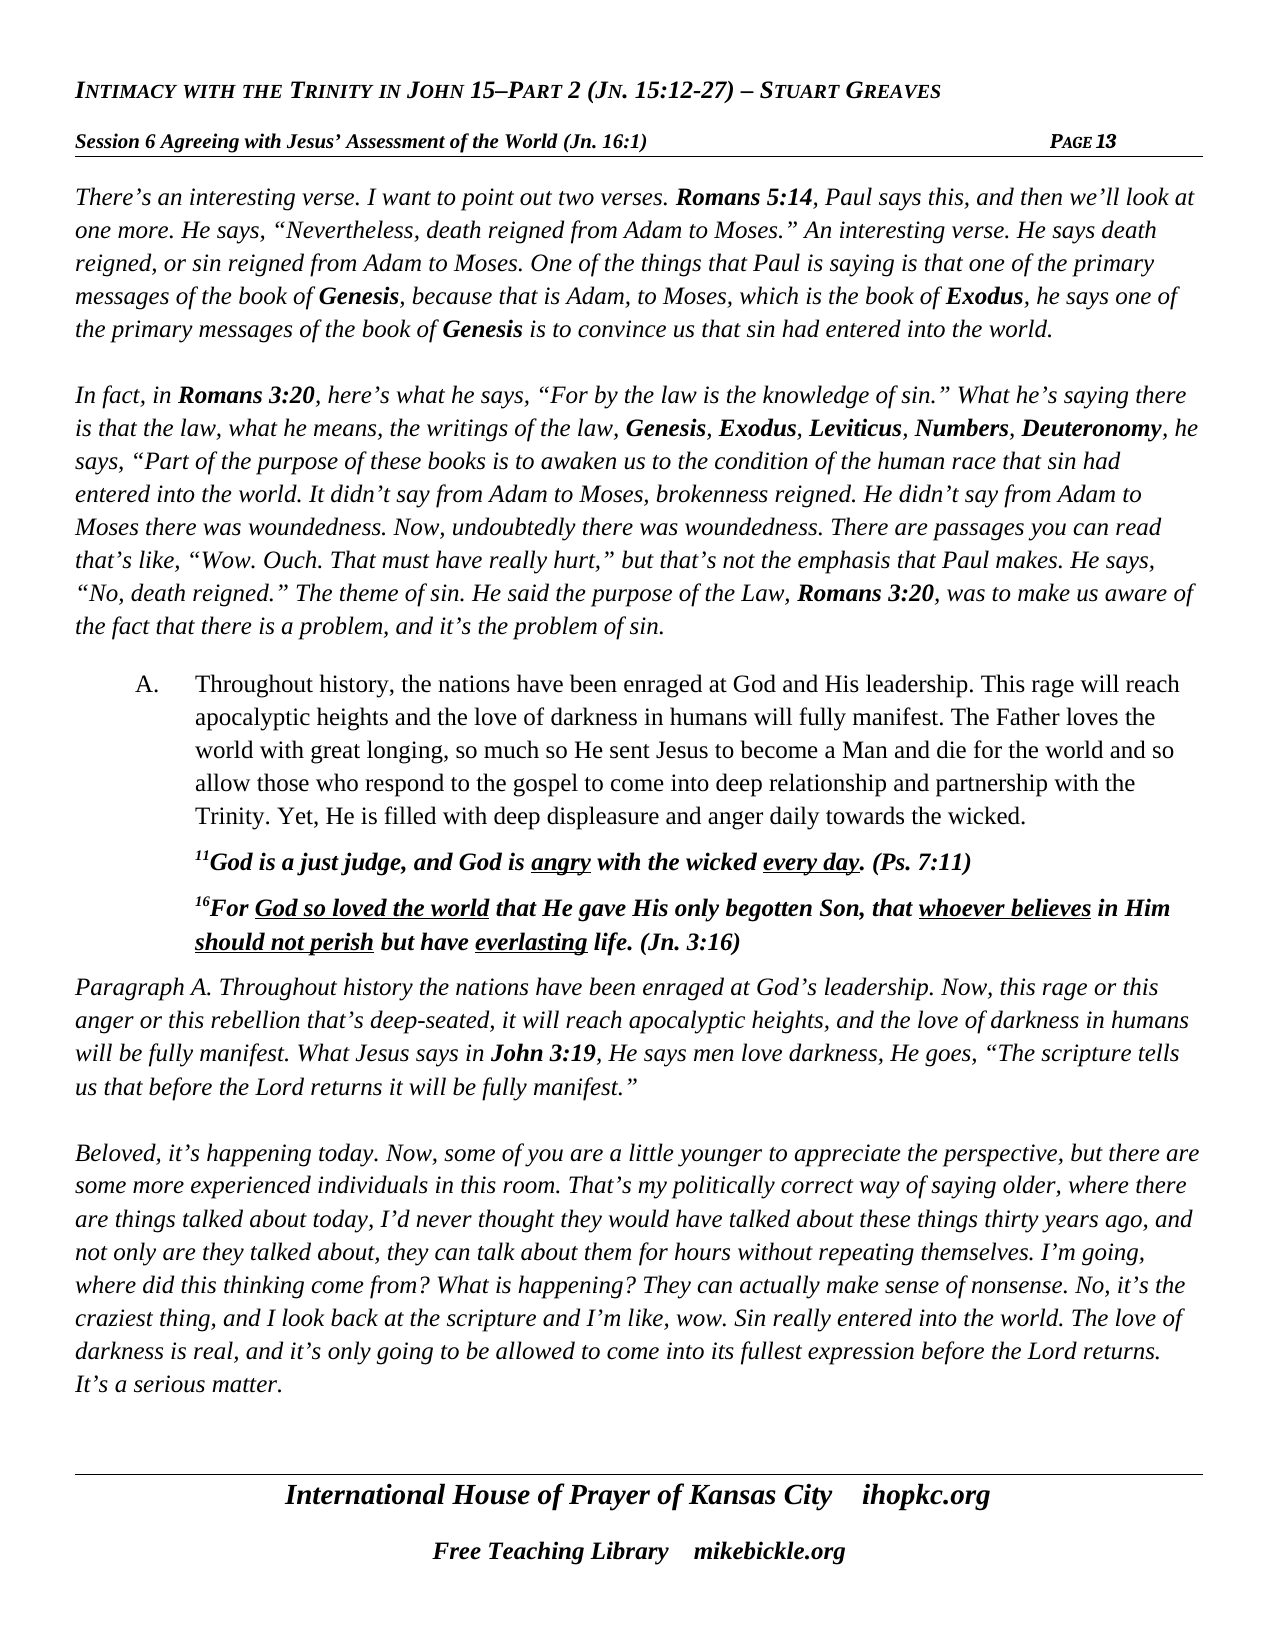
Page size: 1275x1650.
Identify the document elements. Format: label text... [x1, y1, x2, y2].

text There’s an interesting verse. I want to point out two verses. Romans 5:14, Paul says this, and then we’ll look at one more. He says, “Nevertheless, death reigned from Adam to Moses.” An interesting verse. He says death reigned, or sin reigned from Adam to Moses. One of the things that Paul is saying is that one of the primary messages of the book of Genesis, because that is Adam, to Moses, which is the book of Exodus, he says one of the primary messages of the book of Genesis is to convince us that sin had entered into the world. [75, 182, 1203, 343]
text Paragraph A. Throughout history the nations have been enraged at God’s leadership. Now, this rage or this anger or this rebellion that’s deep-seated, it will reach apocalyptic heights, and the love of darkness in humans will be fully manifest. What Jesus says in John 3:19, He says men love darkness, He goes, “The scripture tells us that before the Lord returns it will be fully manifest.” [75, 972, 1203, 1100]
text 16For God so loved the world that He gave His only begotten ﻿Son, that whoever believes in Him should not perish but have everlasting life. (Jn. 3:16) [195, 892, 1203, 956]
text 11God is a just judge, and God is angry with the wicked every day. (Ps. 7:11) [195, 847, 1203, 875]
text Throughout history, the nations have been enraged at God and His leadership. This rage will reach apocalyptic heights and the love of darkness in humans will fully manifest. The Father loves the world with great longing, so much so He sent Jesus to become a Man and die for the world and so allow those who respond to the gospel to come into deep relationship and partnership with the Trinity. Yet, He is filled with deep displeasure and anger daily towards the wicked. [135, 669, 1203, 830]
text Beloved, it’s happening today. Now, some of you are a little younger to appreciate the perspective, but there are some more experienced individuals in this room. That’s my politically correct way of saying older, where there are things talked about today, I’d never thought they would have talked about these things thirty years ago, and not only are they talked about, they can talk about them for hours without repeating themselves. I’m going, where did this thinking come from? What is happening? They can actually make sense of nonsense. No, it’s the craziest thing, and I look back at the scripture and I’m like, wow. Sin really entered into the world. The love of darkness is real, and it’s only going to be allowed to come into its fullest expression before the Lord returns. It’s a serious matter. [75, 1138, 1203, 1397]
text In fact, in Romans 3:20, here’s what he says, “For by the law is the knowledge of sin.” What he’s saying there is that the law, what he means, the writings of the law, Genesis, Exodus, Leviticus, Numbers, Deuteronomy, he says, “Part of the purpose of these books is to awaken us to the condition of the human race that sin had entered into the world. It didn’t say from Adam to Moses, brokenness reigned. He didn’t say from Adam to Moses there was woundedness. Now, undoubtedly there was woundedness. There are passages you can read that’s like, “Wow. Ouch. That must have really hurt,” but that’s not the emphasis that Paul makes. He says, “No, death reigned.” The theme of sin. He said the purpose of the Law, Romans 3:20, was to make us aware of the fact that there is a problem, and it’s the problem of sin. [75, 380, 1203, 640]
